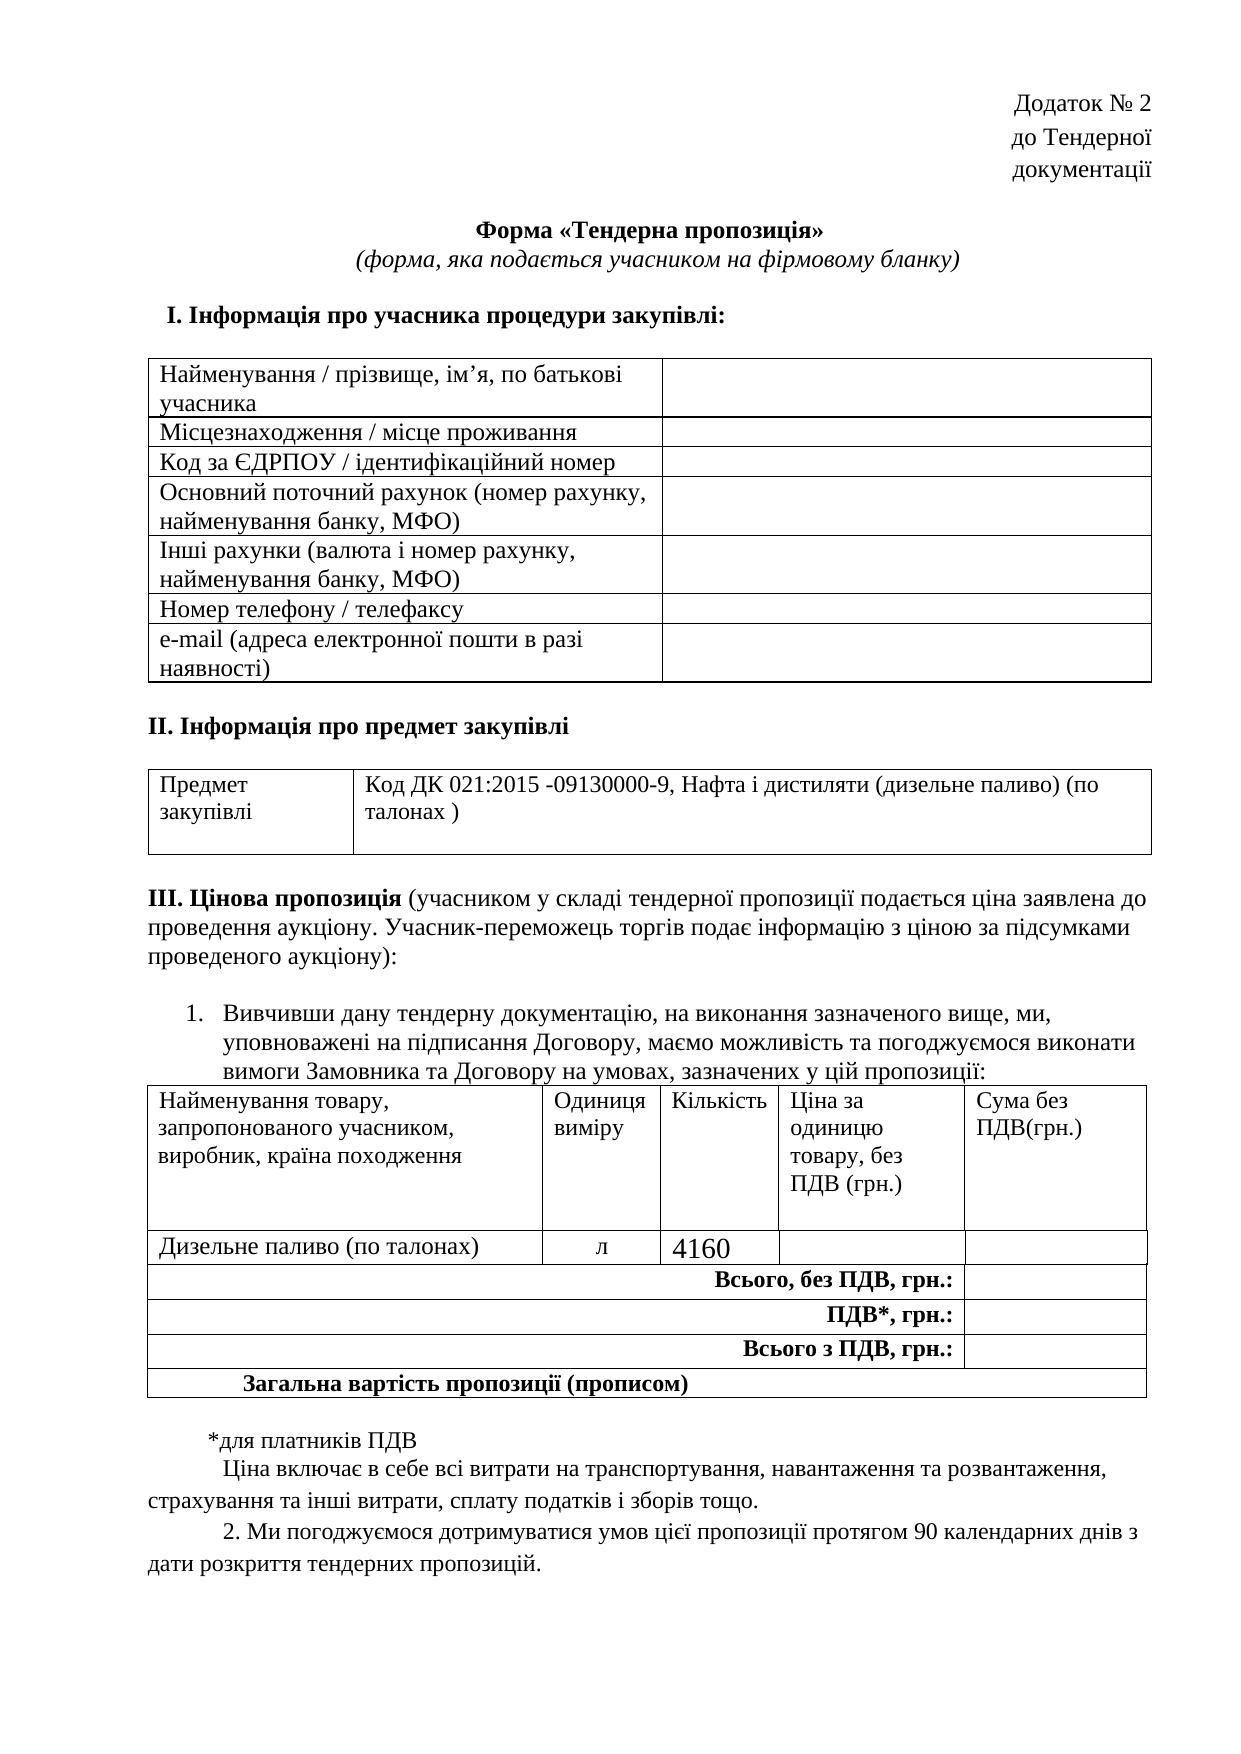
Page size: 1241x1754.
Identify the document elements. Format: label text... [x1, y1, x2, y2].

table_cell ПДВ*, грн.: [148, 1300, 964, 1333]
table_cell Всього, без ПДВ, грн.: [148, 1265, 964, 1299]
text (форма, яка подається учасником на фірмовому бланку) [148, 244, 1152, 273]
table_cell [965, 1300, 1146, 1333]
table_cell 4160 [661, 1231, 779, 1264]
table_cell [663, 536, 1151, 593]
text *для платників ПДВ [148, 1426, 1152, 1454]
text І. Інформація про учасника процедури закупівлі: [148, 300, 1152, 329]
table_cell Дизельне паливо (по талонах) [148, 1231, 542, 1264]
table_cell [663, 477, 1151, 534]
table_cell Код за ЄДРПОУ / ідентифікаційний номер [149, 447, 662, 476]
table_cell [663, 418, 1151, 446]
table_cell [663, 624, 1151, 681]
table_header Найменування / прізвище, ім’я, по батькові учасника [149, 359, 662, 416]
text Форма «Тендерна пропозиція» [148, 215, 1152, 244]
text ІІІ. Цінова пропозиція (учасником у складі тендерної пропозиції подається ціна заявлена до проведення аукціону. Учасник-переможець торгів подає інформацію з ціною за підсумками проведеного аукціону): [148, 883, 1152, 970]
table_header Найменування товару, запропонованого учасником, виробник, країна походження [148, 1086, 542, 1230]
table_cell [780, 1231, 965, 1264]
table_header Кількість [661, 1086, 778, 1230]
table_cell [663, 594, 1151, 623]
table_cell Основний поточний рахунок (номер рахунку, найменування банку, МФО) [149, 477, 662, 534]
table_cell Інші рахунки (валюта і номер рахунку, найменування банку, МФО) [149, 536, 662, 593]
table_cell Всього з ПДВ, грн.: [148, 1335, 964, 1368]
text 2. Ми погоджуємося дотримуватися умов цієї пропозиції протягом 90 календарних днів з дати розкриття тендерних пропозицій. [148, 1517, 1152, 1577]
text Ціна включає в себе всі витрати на транспортування, навантаження та розвантаження, страхування та інші витрати, сплату податків і зборів тощо. [148, 1454, 1152, 1513]
table_header Предмет закупівлі [149, 770, 353, 854]
table_cell [966, 1231, 1147, 1264]
table_cell [965, 1335, 1146, 1368]
table_cell [965, 1265, 1146, 1299]
table_header Сума без ПДВ(грн.) [965, 1086, 1146, 1230]
table_header [663, 359, 1151, 416]
list Вивчивши дану тендерну документацію, на виконання зазначеного вище, ми, уповноважені на підписання Договору, маємо можливість та погоджуємося виконати вимоги Замовника та Договору на умовах, зазначених у цій пропозиції: [185, 998, 1152, 1085]
text до Тендерної документації [885, 122, 1152, 183]
table_header Код ДК 021:2015 -09130000-9, Нафта і дистиляти (дизельне паливо) (по талонах ) [354, 770, 1151, 854]
table_cell л [543, 1231, 660, 1264]
table_cell [663, 447, 1151, 476]
table_cell Місцезнаходження / місце проживання [149, 418, 662, 446]
table_header Ціна за одиницю товару, без ПДВ (грн.) [779, 1086, 964, 1230]
table_cell Загальна вартість пропозиції (прописом) [148, 1369, 1146, 1397]
table_header Одиниця виміру [543, 1086, 660, 1230]
text Додаток № 2 [959, 88, 1152, 117]
table_cell Номер телефону / телефаксу [149, 594, 662, 623]
text ІІ. Інформація про предмет закупівлі [148, 711, 1152, 740]
table_cell e-mail (адреса електронної пошти в разі наявності) [149, 624, 662, 681]
